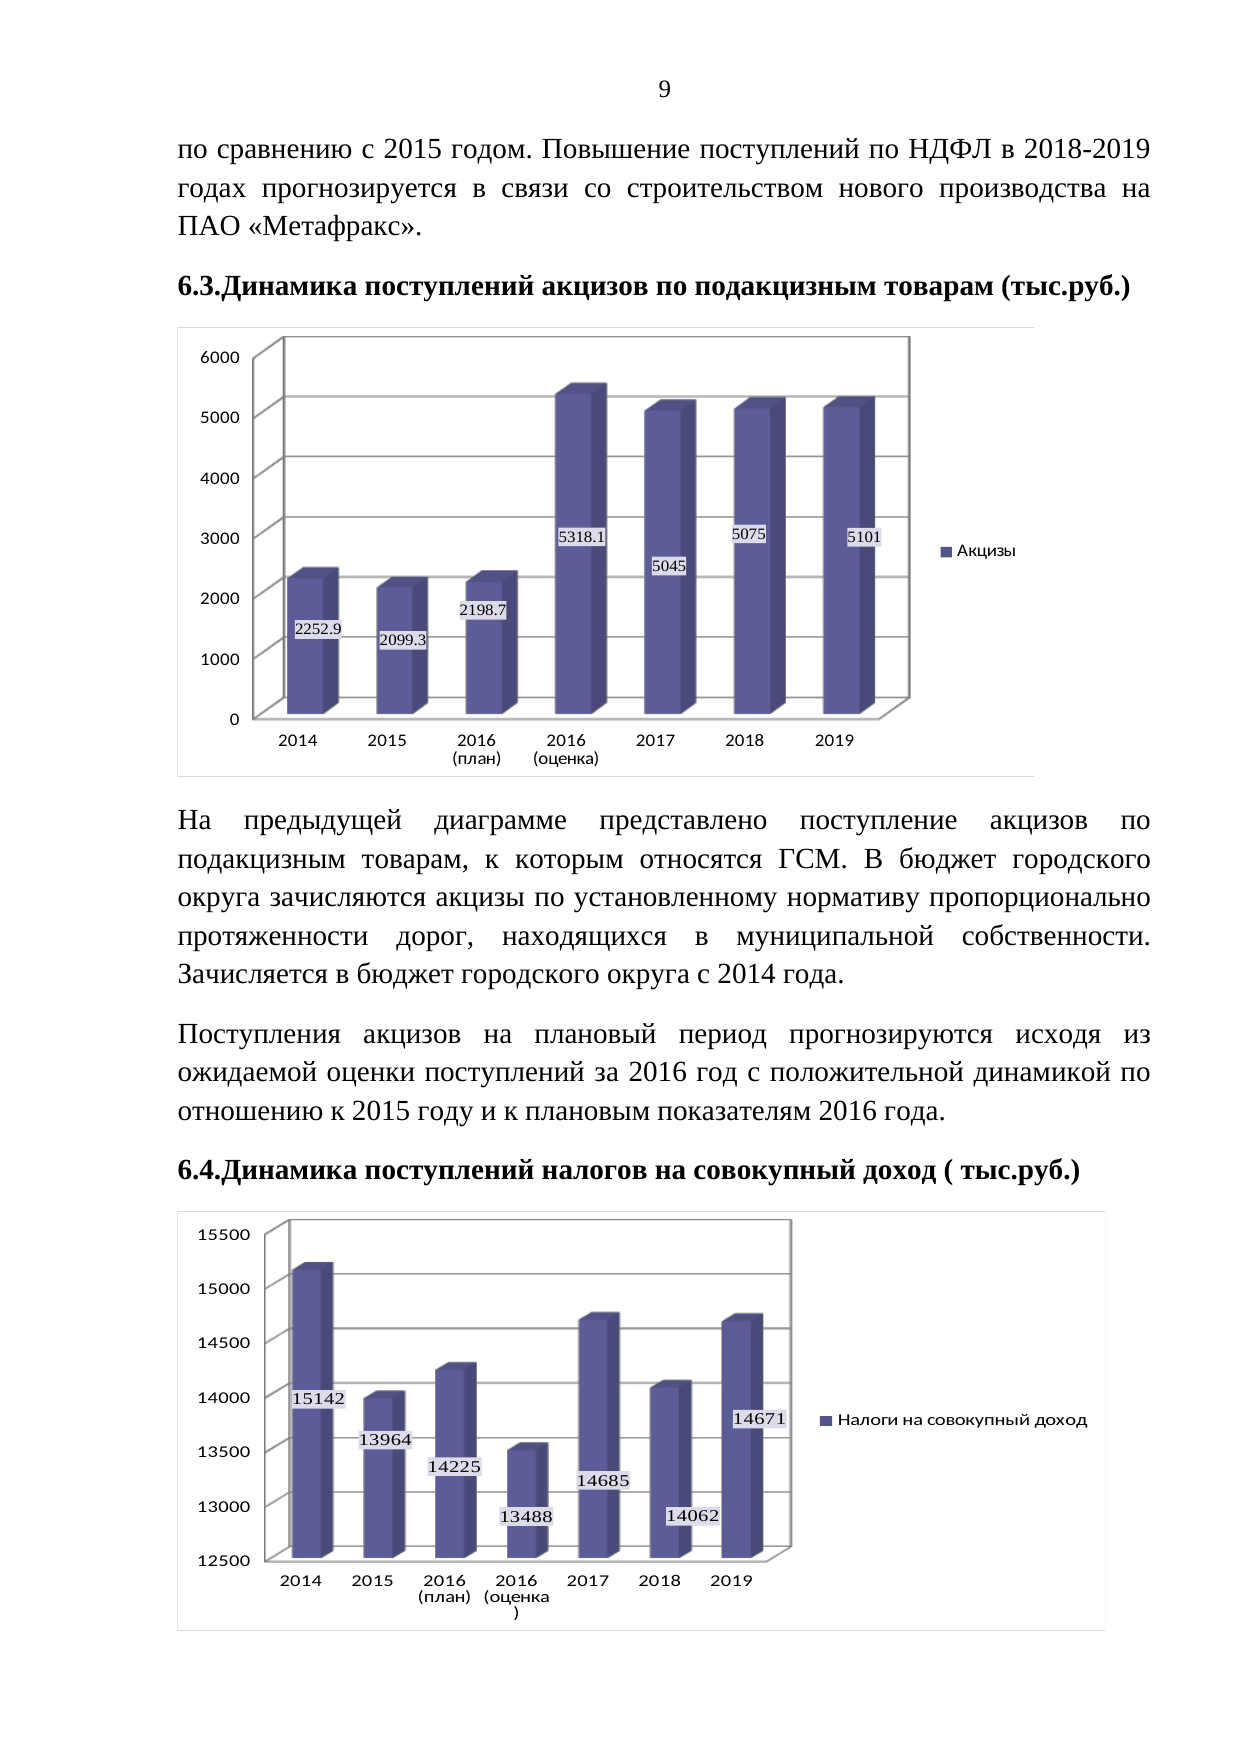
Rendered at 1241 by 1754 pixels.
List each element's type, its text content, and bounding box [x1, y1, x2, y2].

text На предыдущей диаграмме представлено поступление акцизов по подакцизным товарам, к которым относятся ГСМ. В бюджет городского округа зачисляются акцизы по установленному нормативу пропорционально протяженности дорог, находящихся в муниципальной собственности. Зачисляется в бюджет городского округа с 2014 года. [177, 802, 1152, 990]
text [177, 131, 1152, 242]
text 6.4.Динамика поступлений налогов на совокупный доход ( тыс.руб.) [177, 1152, 1152, 1186]
text 6.3.Динамика поступлений акцизов по подакцизным товарам (тыс.руб.) [177, 268, 1152, 301]
text Поступления акцизов на плановый период прогнозируются исходя из ожидаемой оценки поступлений за 2016 год с положительной динамикой по отношению к 2015 году и к плановым показателям 2016 года. [177, 1016, 1152, 1126]
